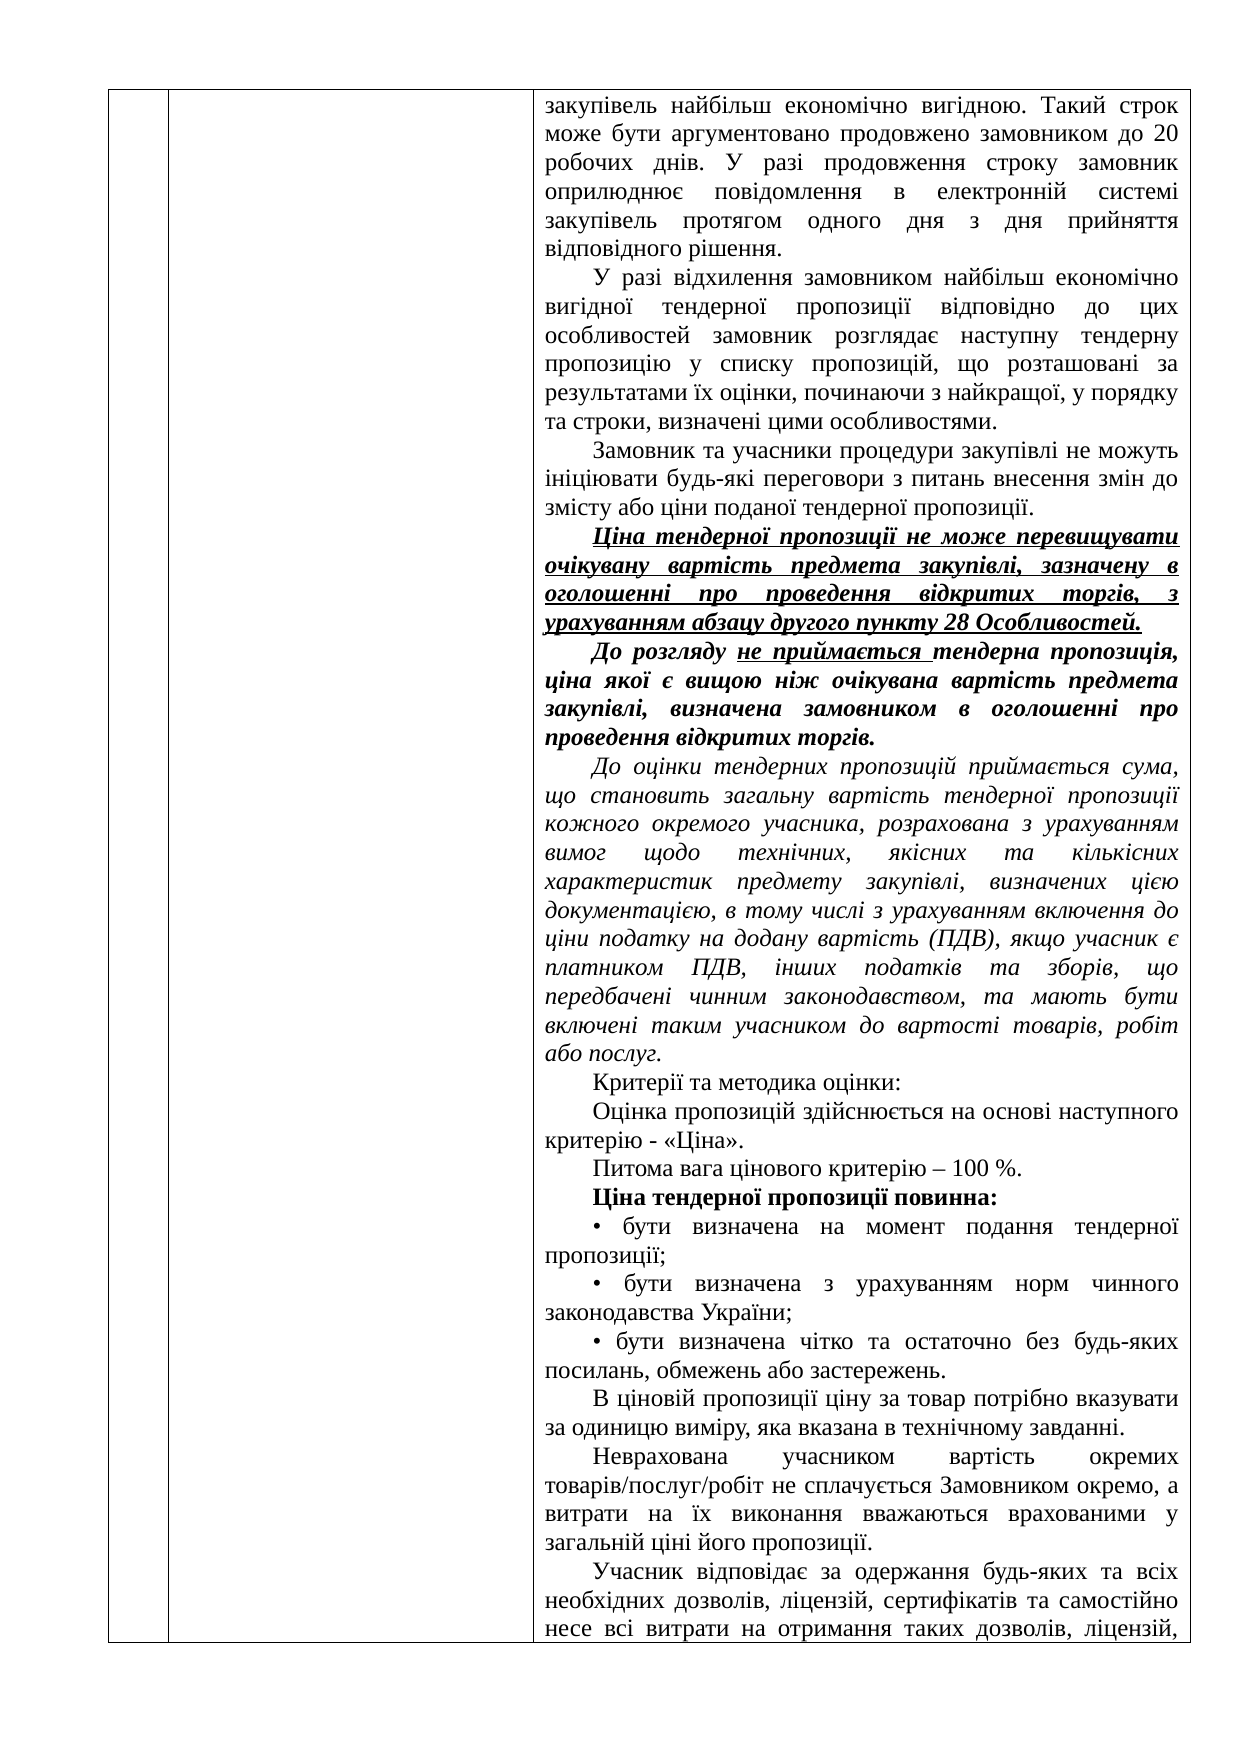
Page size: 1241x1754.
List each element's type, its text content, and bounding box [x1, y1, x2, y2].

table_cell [534, 90, 1190, 1642]
table_cell 1 [109, 90, 168, 1642]
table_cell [169, 90, 533, 1642]
